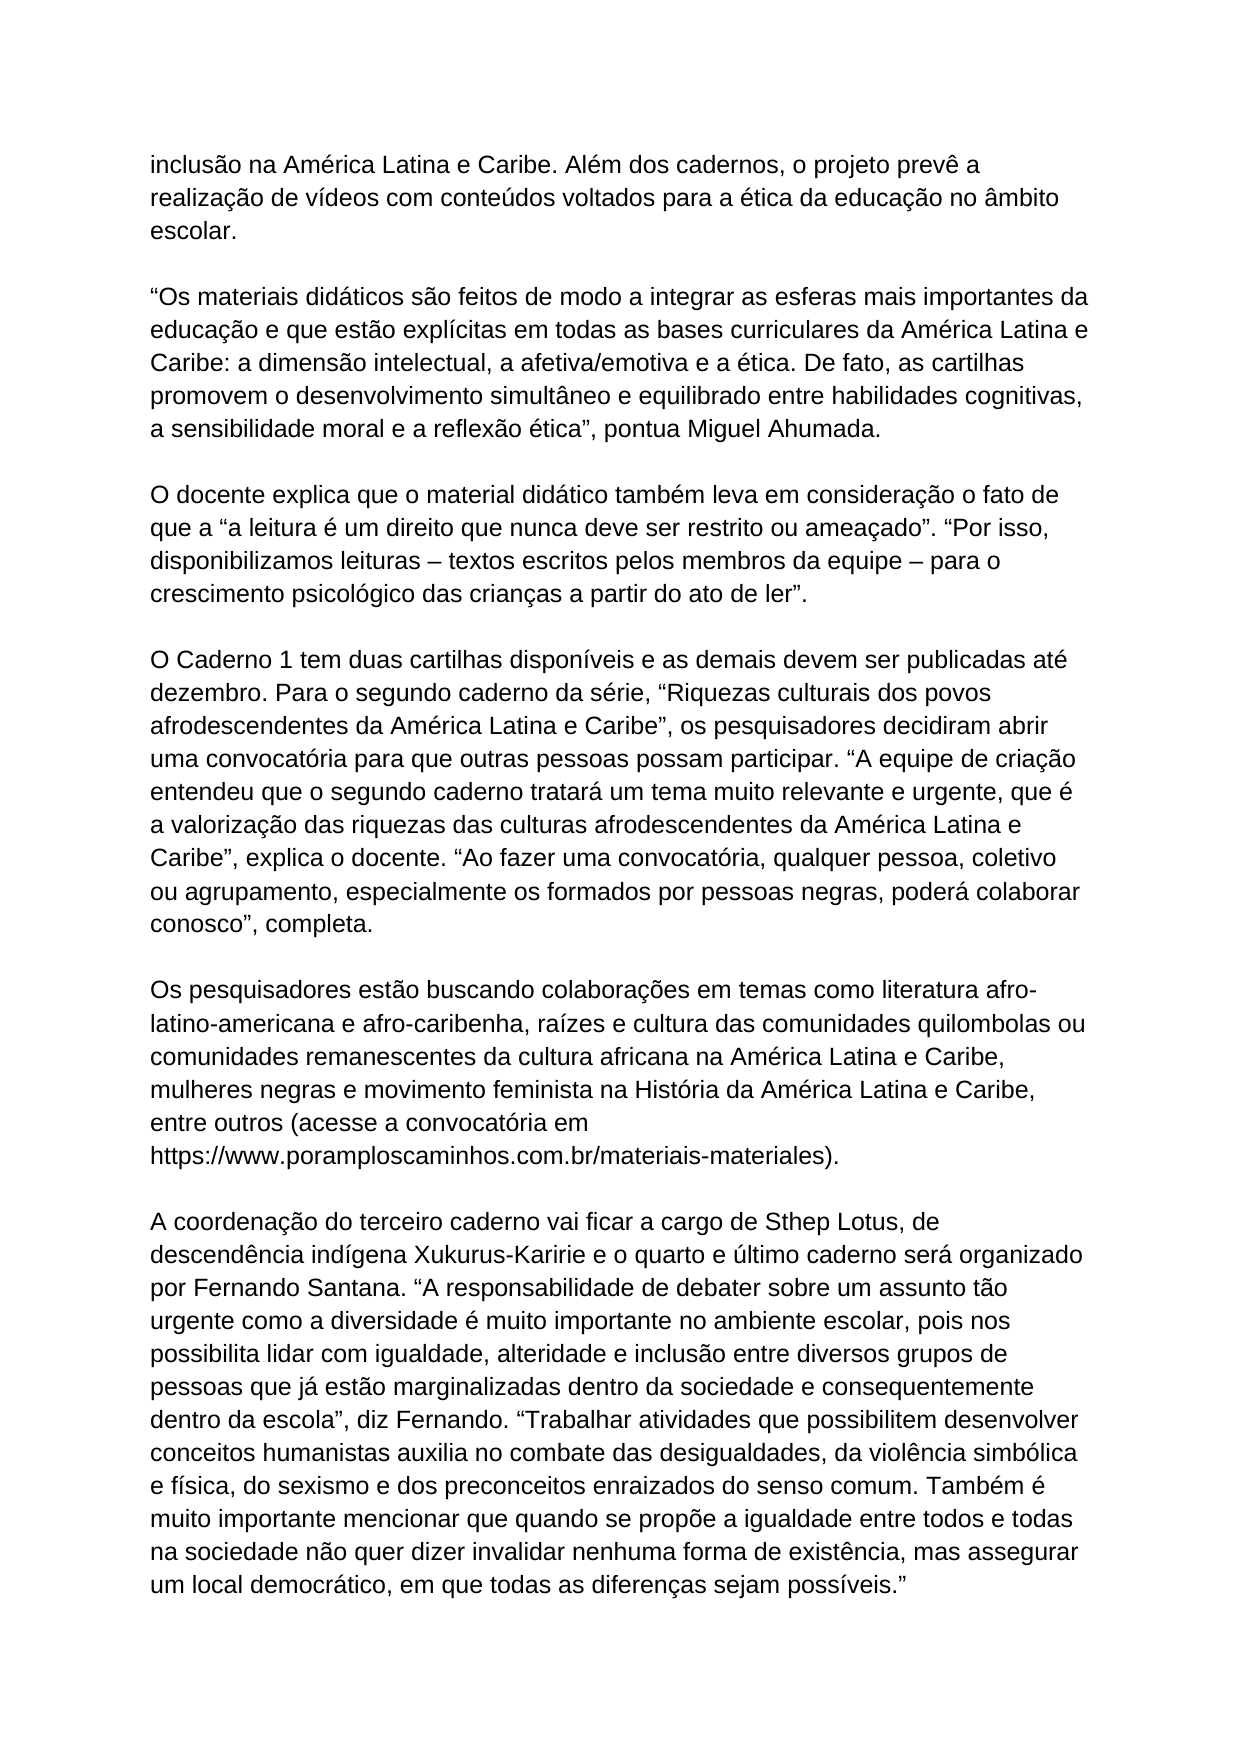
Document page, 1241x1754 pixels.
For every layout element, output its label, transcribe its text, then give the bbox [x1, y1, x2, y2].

text O docente explica que o material didático também leva em consideração o fato de que a “a leitura é um direito que nunca deve ser restrito ou ameaçado”. “Por isso, disponibilizamos leituras – textos escritos pelos membros da equipe – para o crescimento psicológico das crianças a partir do ato de ler”. [150, 480, 1090, 608]
text O Caderno 1 tem duas cartilhas disponíveis e as demais devem ser publicadas até dezembro. Para o segundo caderno da série, “Riquezas culturais dos povos afrodescendentes da América Latina e Caribe”, os pesquisadores decidiram abrir uma convocatória para que outras pessoas possam participar. “A equipe de criação entendeu que o segundo caderno tratará um tema muito relevante e urgente, que é a valorização das riquezas das culturas afrodescendentes da América Latina e Caribe”, explica o docente. “Ao fazer uma convocatória, qualquer pessoa, coletivo ou agrupamento, especialmente os formados por pessoas negras, poderá colaborar conosco”, completa. [150, 645, 1090, 938]
text “Os materiais didáticos são feitos de modo a integrar as esferas mais importantes da educação e que estão explícitas em todas as bases curriculares da América Latina e Caribe: a dimensão intelectual, a afetiva/emotiva e a ética. De fato, as cartilhas promovem o desenvolvimento simultâneo e equilibrado entre habilidades cognitivas, a sensibilidade moral e a reflexão ética”, pontua Miguel Ahumada. [150, 282, 1090, 443]
text Os pesquisadores estão buscando colaborações em temas como literatura afro-latino-americana e afro-caribenha, raízes e cultura das comunidades quilombolas ou comunidades remanescentes da cultura africana na América Latina e Caribe, mulheres negras e movimento feminista na História da América Latina e Caribe, entre outros (acesse a convocatória em https://www.poramploscaminhos.com.br/materiais-materiales). [150, 976, 1090, 1169]
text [150, 150, 1090, 245]
text A coordenação do terceiro caderno vai ficar a cargo de Sthep Lotus, de descendência indígena Xukurus-Karirie e o quarto e último caderno será organizado por Fernando Santana. “A responsabilidade de debater sobre um assunto tão urgente como a diversidade é muito importante no ambiente escolar, pois nos possibilita lidar com igualdade, alteridade e inclusão entre diversos grupos de pessoas que já estão marginalizadas dentro da sociedade e consequentemente dentro da escola”, diz Fernando. “Trabalhar atividades que possibilitem desenvolver conceitos humanistas auxilia no combate das desigualdades, da violência simbólica e física, do sexismo e dos preconceitos enraizados do senso comum. Também é muito importante mencionar que quando se propõe a igualdade entre todos e todas na sociedade não quer dizer invalidar nenhuma forma de existência, mas assegurar um local democrático, em que todas as diferenças sejam possíveis.” [150, 1207, 1090, 1599]
